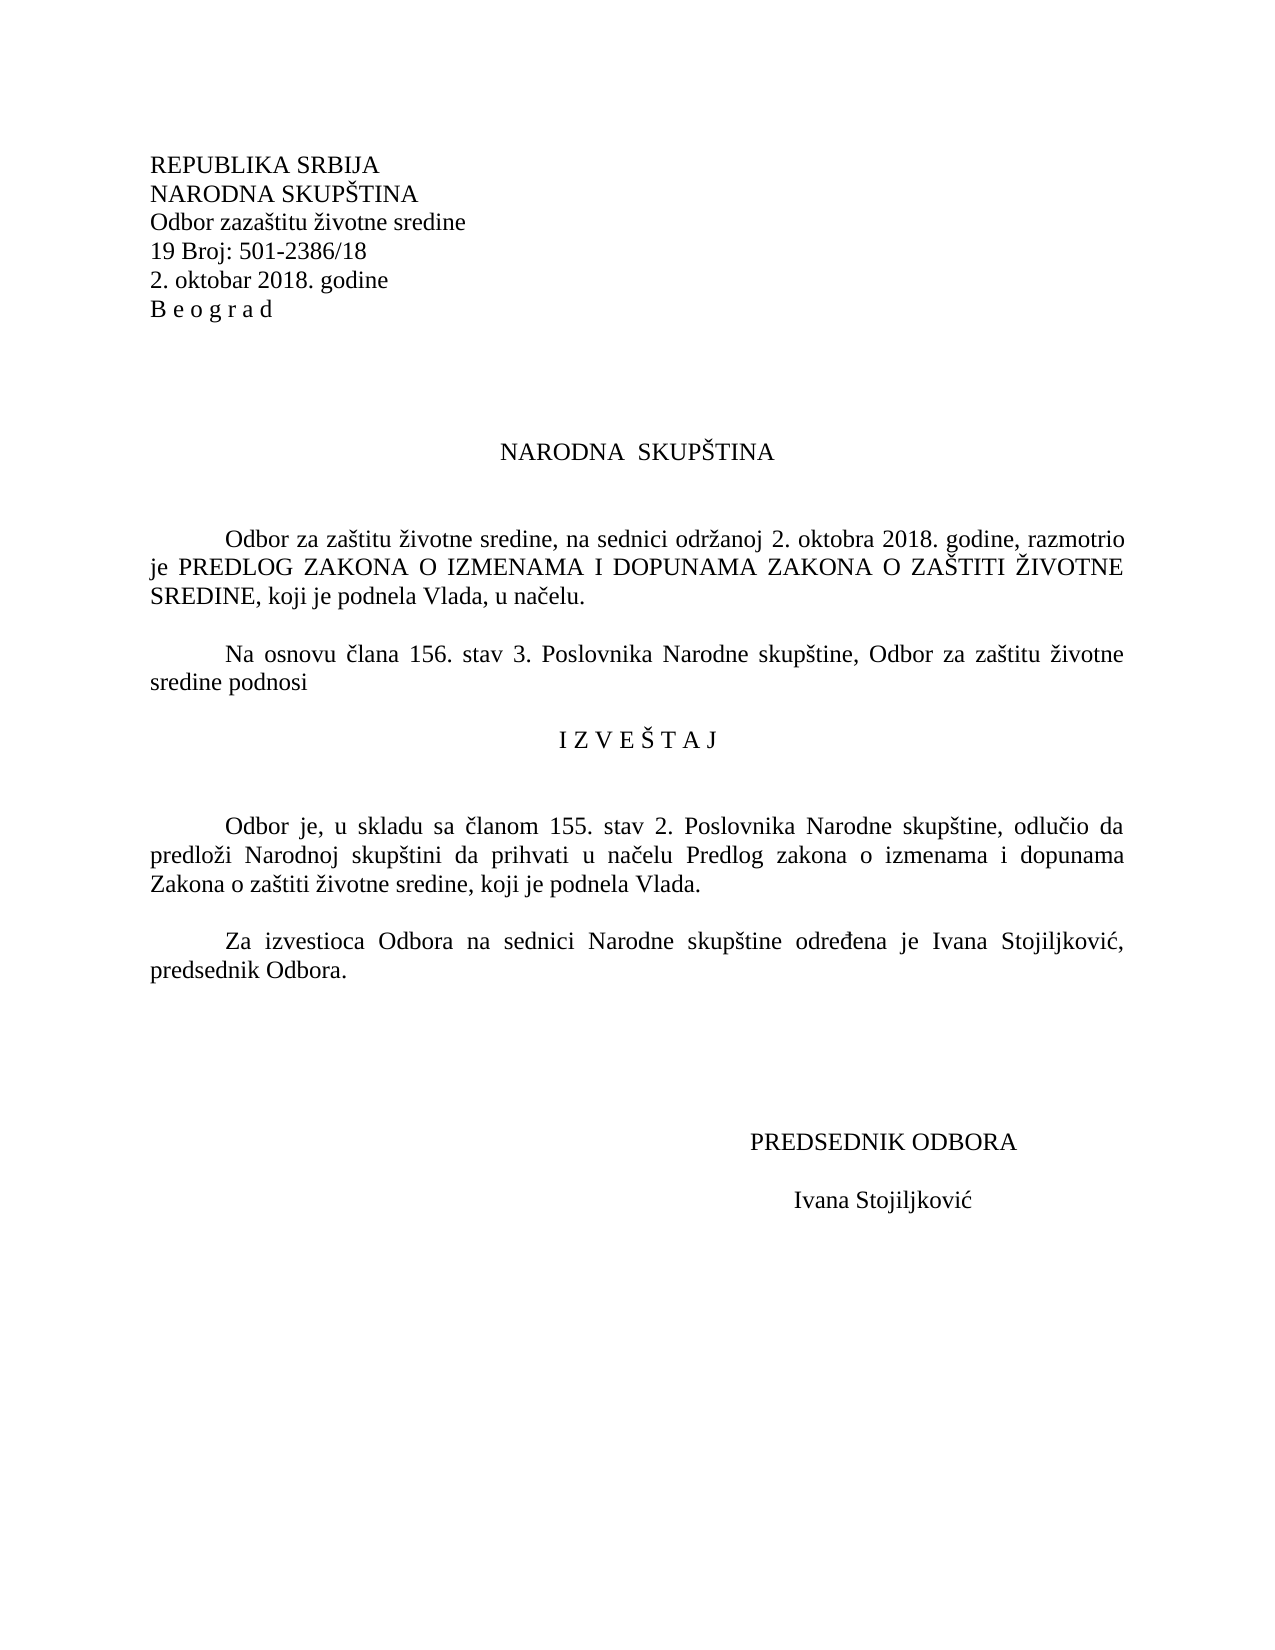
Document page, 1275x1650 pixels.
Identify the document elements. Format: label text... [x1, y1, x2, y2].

text 2. oktobar 2018. godine [150, 265, 1125, 294]
text Odbor za zaštitu životne sredine, na sednici održanoj 2. oktobra 2018. godine, razmotrio je PREDLOG ZAKONA O IZMENAMA I DOPUNAMA ZAKONA O ZAŠTITI ŽIVOTNE SREDINE, koji je podnela Vlada, u načelu. [150, 524, 1125, 610]
text I Z V E Š T A J [150, 725, 1125, 754]
text Za izvestioca Odbora na sednici Narodne skupštine određena je Ivana Stojiljković, predsednik Odbora. [150, 926, 1125, 984]
text B e o g r a d [150, 294, 1125, 322]
text Ivana Stojiljković [150, 1185, 1125, 1214]
text NARODNA SKUPŠTINA [150, 437, 1125, 466]
text Na osnovu člana 156. stav 3. Poslovnika Narodne skupštine, Odbor za zaštitu životne sredine podnosi [150, 639, 1125, 696]
text Odbor zazaštitu životne sredine [150, 207, 1125, 236]
text NARODNA SKUPŠTINA [150, 179, 1125, 207]
text Odbor je, u skladu sa članom 155. stav 2. Poslovnika Narodne skupštine, odlučio da predloži Narodnoj skupštini da prihvati u načelu Predlog zakona o izmenama i dopunama Zakona o zaštiti životne sredine, koji je podnela Vlada. [150, 811, 1125, 897]
text 19 Broj: 501-2386/18 [150, 236, 1125, 265]
text PREDSEDNIK ODBORA [675, 1127, 1125, 1156]
text REPUBLIKA SRBIJA [150, 150, 1125, 179]
